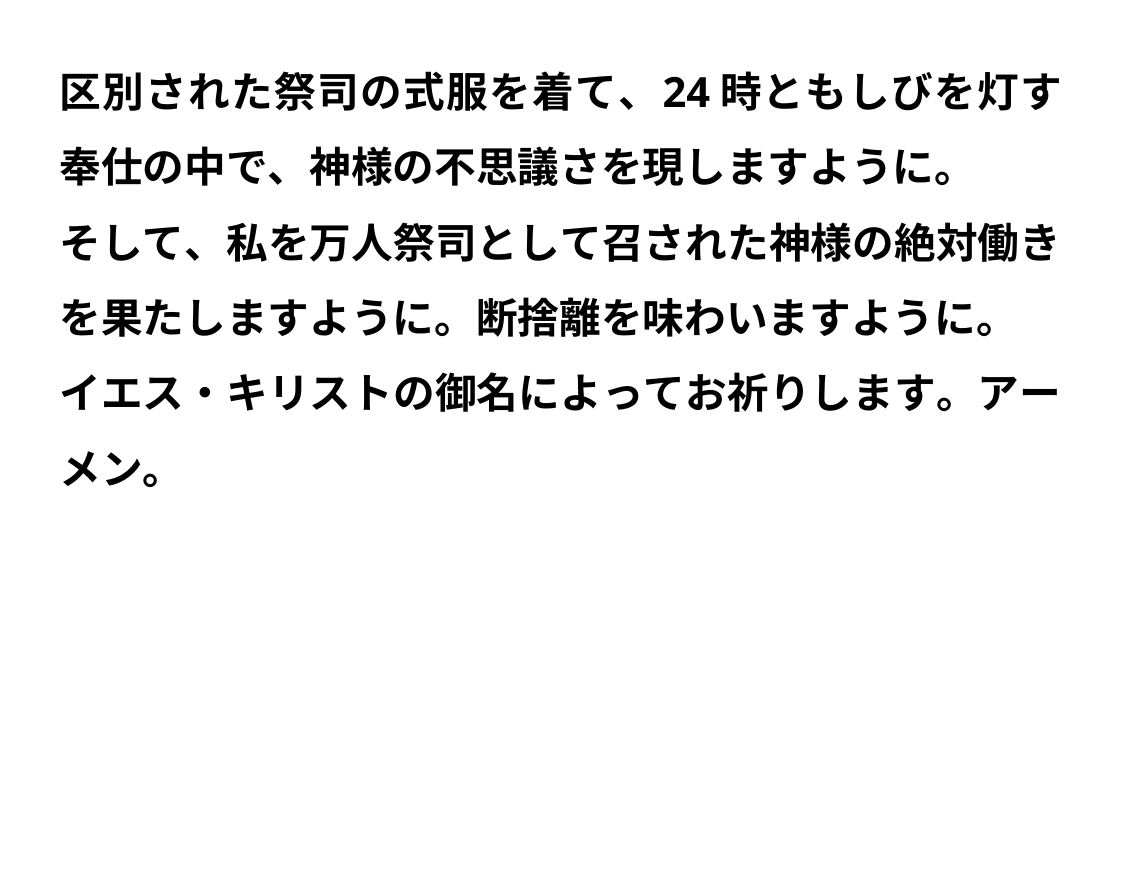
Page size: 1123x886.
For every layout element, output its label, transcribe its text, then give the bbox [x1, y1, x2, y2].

text イエス・キリストの御名によってお祈りします。アーメン。 [59, 361, 1063, 496]
text そして、私を万人祭司として召された神様の絶対働きを果たしますように。断捨離を味わいますように。 [59, 210, 1063, 346]
text 区別された祭司の式服を着て、24時ともしびを灯す奉仕の中で、神様の不思議さを現しますように。 [59, 59, 1063, 195]
